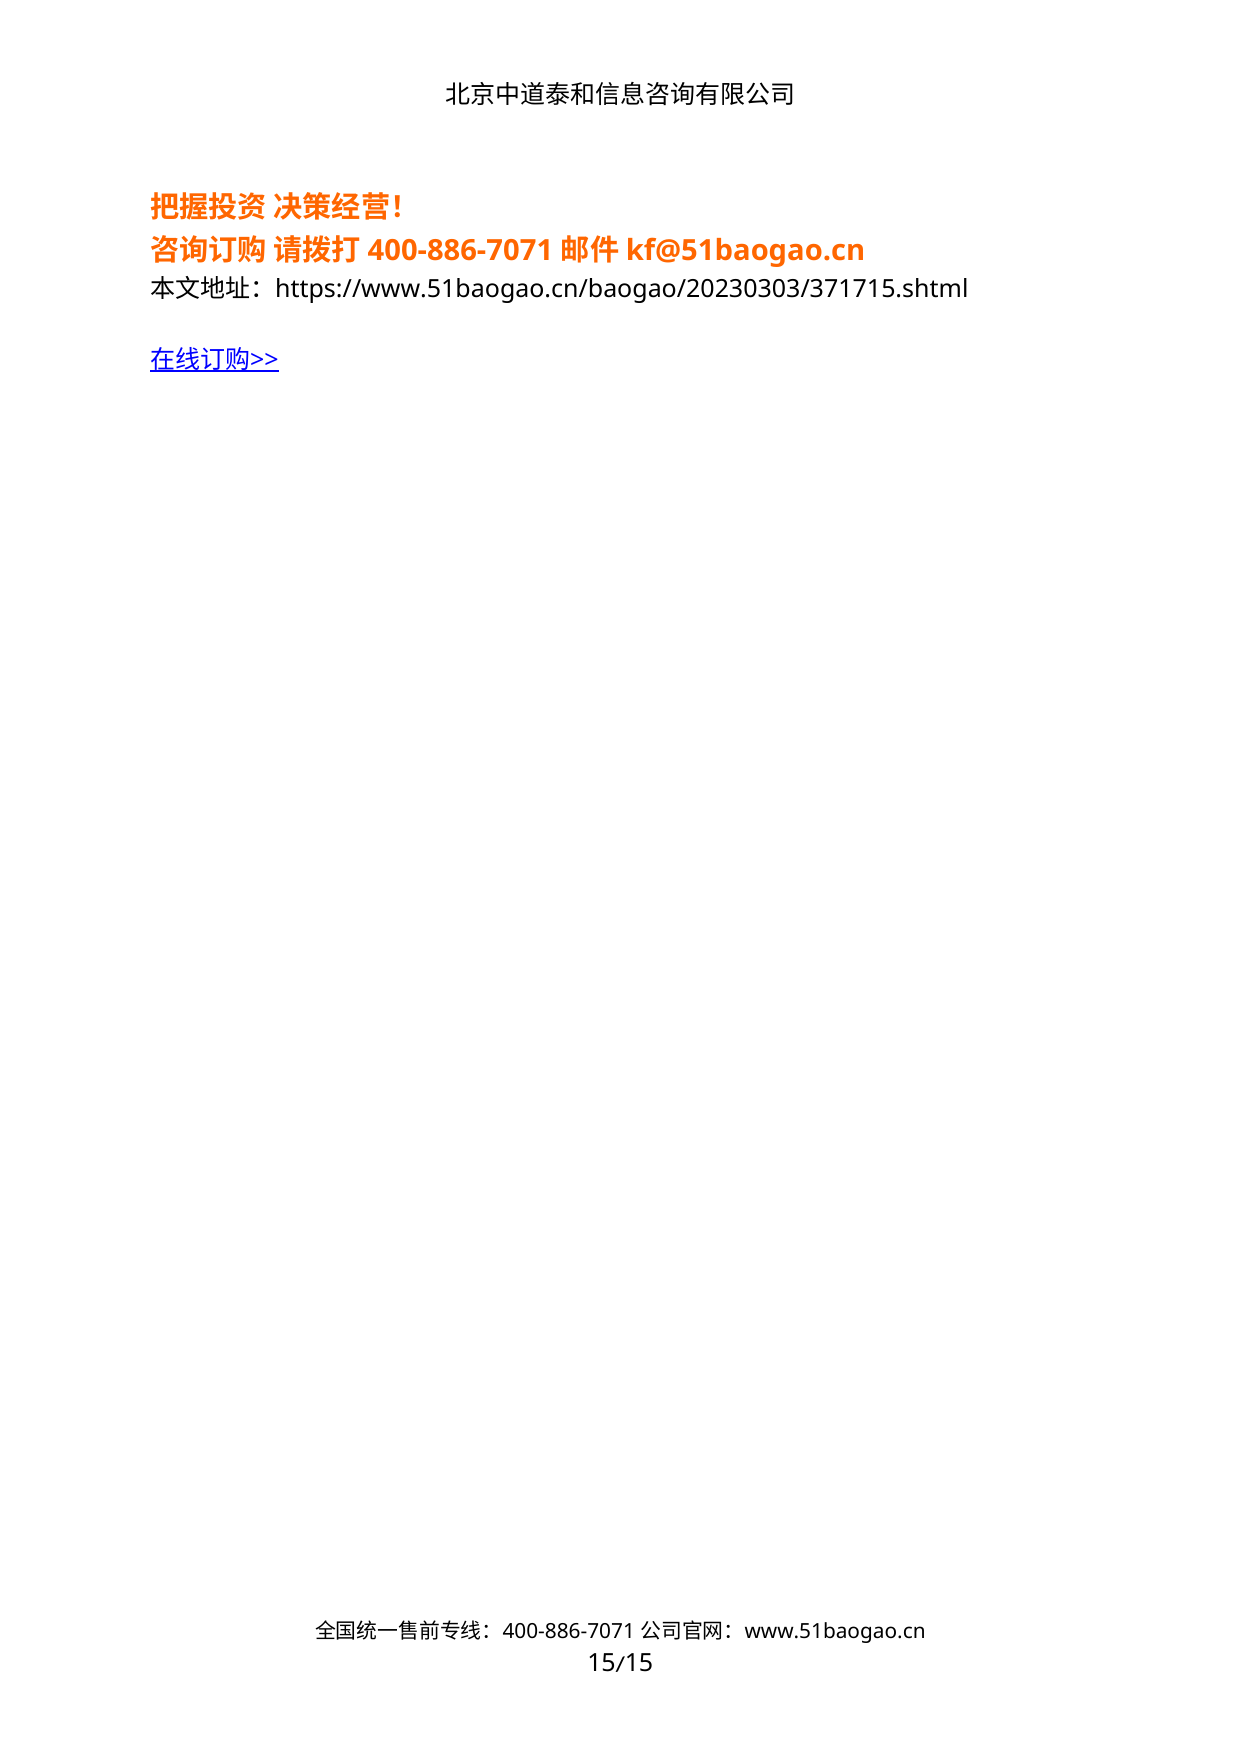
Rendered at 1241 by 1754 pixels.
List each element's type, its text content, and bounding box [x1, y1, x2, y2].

text 在线订购>> [150, 305, 1090, 375]
text 把握投资 决策经营！咨询订购 请拨打 400-886-7071 邮件 kf@51baogao.cn本文地址：https://www.51baogao.cn/baogao/20230303/371715.shtml [150, 150, 1090, 305]
